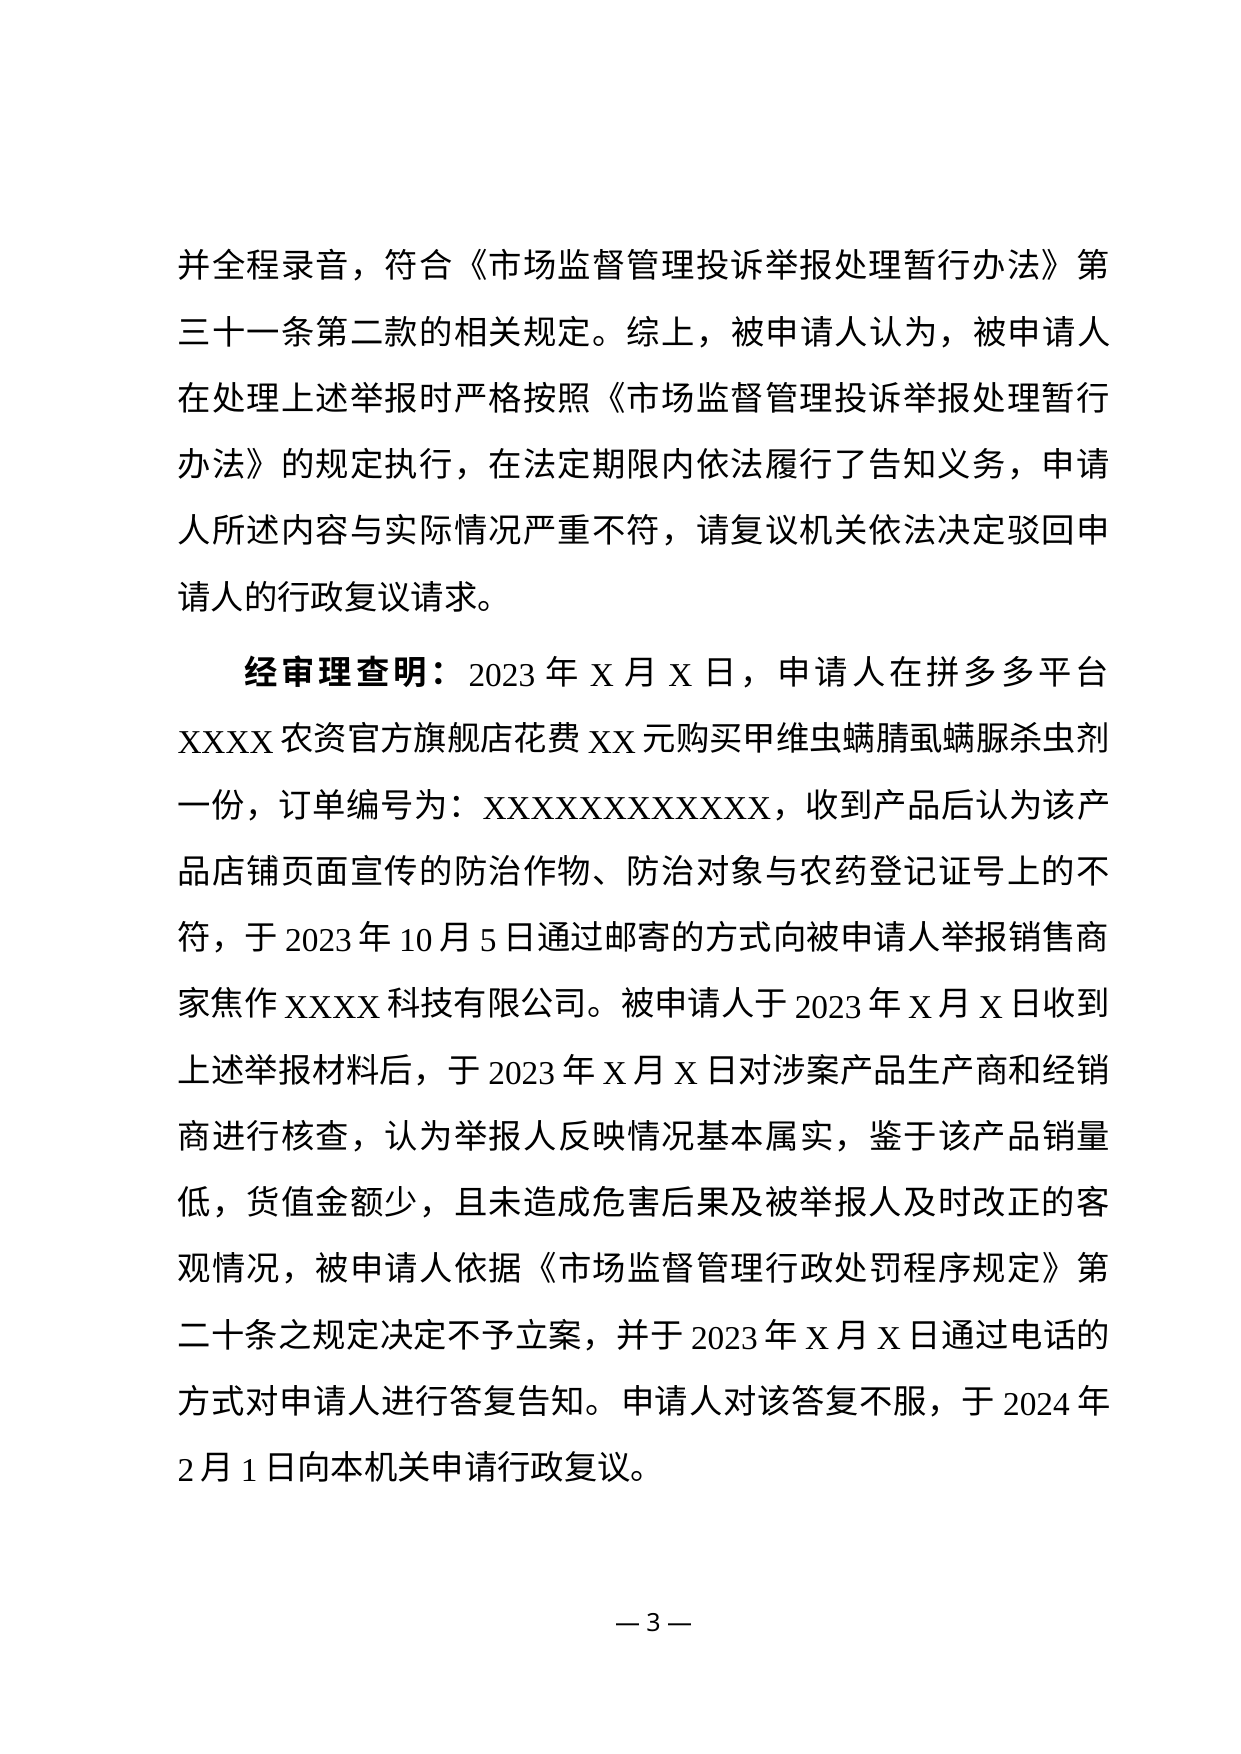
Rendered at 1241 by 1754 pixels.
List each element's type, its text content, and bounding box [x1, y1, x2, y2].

text 经审理查明：2023年X月X日，申请人在拼多多平台XXXX农资官方旗舰店花费XX元购买甲维虫螨腈虱螨脲杀虫剂一份，订单编号为：XXXXXXXXXXXX，收到产品后认为该产品店铺页面宣传的防治作物、防治对象与农药登记证号上的不符，于2023年10月5日通过邮寄的方式向被申请人举报销售商家焦作XXXX科技有限公司。被申请人于2023年X月X日收到上述举报材料后，于2023年X月X日对涉案产品生产商和经销商进行核查，认为举报人反映情况基本属实，鉴于该产品销量低，货值金额少，且未造成危害后果及被举报人及时改正的客观情况，被申请人依据《市场监督管理行政处罚程序规定》第二十条之规定决定不予立案，并于2023年X月X日通过电话的方式对申请人进行答复告知。申请人对该答复不服，于2024年2月1日向本机关申请行政复议。 [177, 628, 1110, 1489]
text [177, 230, 1110, 628]
